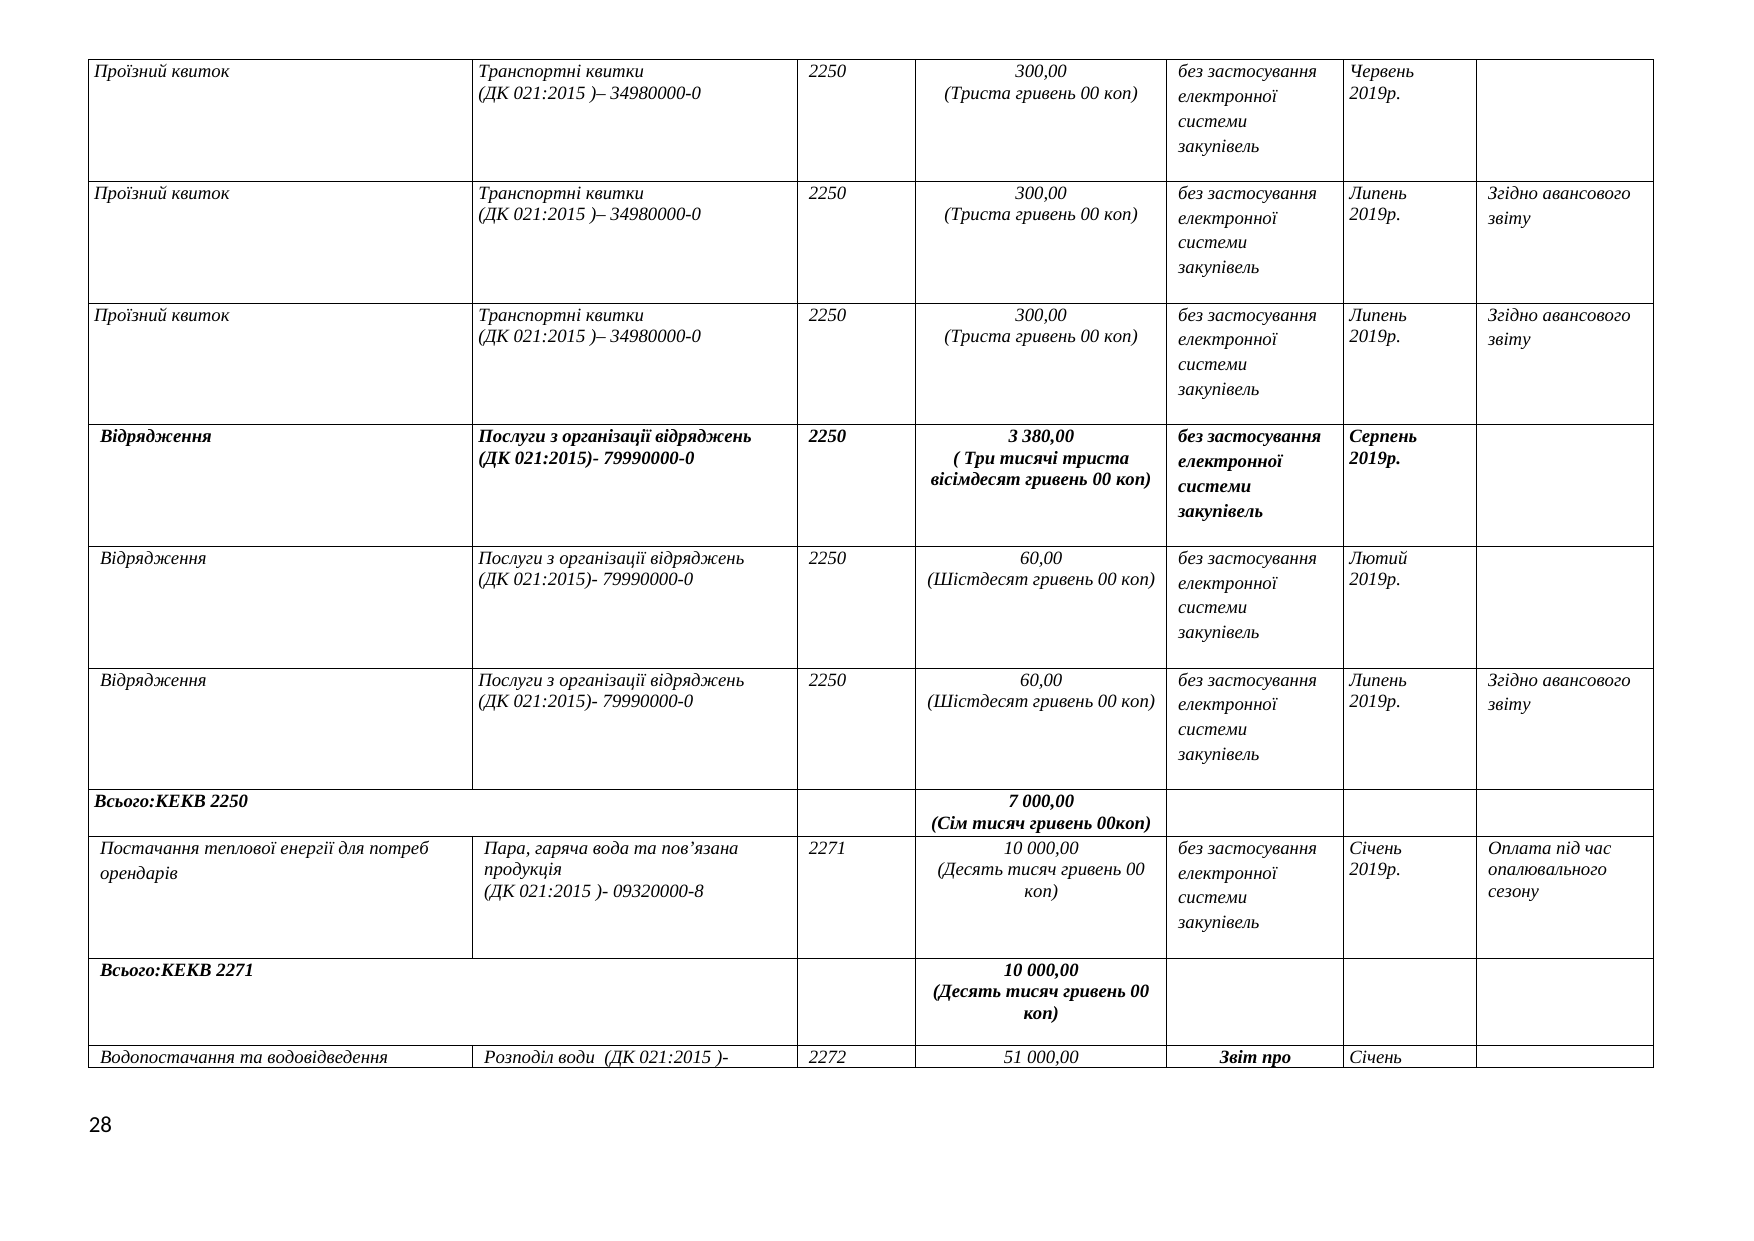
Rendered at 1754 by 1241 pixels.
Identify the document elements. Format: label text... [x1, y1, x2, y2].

table_cell 7 000,00 (Сім тисяч гривень 00коп) [916, 790, 1166, 836]
table_cell Транспортні квитки (ДК 021:2015 )– 34980000-0 [473, 182, 797, 302]
table_cell [1344, 959, 1476, 1045]
table_cell [1167, 790, 1343, 836]
table_cell 10 000,00 (Десять тисяч гривень 00 коп) [916, 959, 1166, 1045]
table_cell [1477, 425, 1653, 546]
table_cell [916, 60, 1166, 181]
table_cell Відрядження [89, 669, 472, 789]
table_cell Згідно авансового звіту [1477, 182, 1653, 302]
table_cell [1477, 547, 1653, 667]
table_cell Оплата під час опалювального сезону [1477, 837, 1653, 957]
table_cell Проїзний квиток [89, 304, 472, 424]
table_cell Згідно авансового звіту [1477, 304, 1653, 424]
table_cell Відрядження [89, 425, 472, 546]
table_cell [89, 1046, 472, 1067]
table_cell 2250 [798, 669, 915, 789]
table_cell 2250 [798, 425, 915, 546]
table_cell 60,00 (Шістдесят гривень 00 коп) [916, 547, 1166, 667]
table_cell 2250 [798, 547, 915, 667]
table_cell Липень 2019р. [1344, 182, 1476, 302]
table_cell без застосування електронної системи закупівель [1167, 304, 1343, 424]
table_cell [1167, 1046, 1343, 1067]
table_cell без застосування електронної системи закупівель [1167, 425, 1343, 546]
table_cell 2272 [798, 1046, 915, 1067]
table_cell Проїзний квиток [89, 60, 472, 181]
table_cell 10 000,00 (Десять тисяч гривень 00 коп) [916, 837, 1166, 957]
table_cell [1344, 790, 1476, 836]
table_cell Червень 2019р. [1344, 60, 1476, 181]
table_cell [473, 1046, 797, 1067]
table_cell 2271 [798, 837, 915, 957]
table_cell Липень 2019р. [1344, 304, 1476, 424]
table_cell 300,00 (Триста гривень 00 коп) [916, 304, 1166, 424]
table_cell Січень 2019р. [1344, 1046, 1476, 1067]
table_cell 2250 [798, 182, 915, 302]
table_cell Серпень 2019р. [1344, 425, 1476, 546]
table_cell Всього:КЕКВ 2250 [89, 790, 797, 836]
table_cell Транспортні квитки (ДК 021:2015 )– 34980000-0 [473, 304, 797, 424]
table_cell Липень 2019р. [1344, 669, 1476, 789]
table_cell [1477, 959, 1653, 1045]
table_cell [798, 790, 915, 836]
table_cell 3 380,00 ( Три тисячі триста вісімдесят гривень 00 коп) [916, 425, 1166, 546]
table_cell Послуги з організації відряджень (ДК 021:2015)- 79990000-0 [473, 547, 797, 667]
table_cell [1167, 959, 1343, 1045]
table_cell без застосування електронної системи закупівель [1167, 182, 1343, 302]
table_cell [1167, 60, 1343, 181]
table_cell Постачання теплової енергії для потреб орендарів [89, 837, 472, 957]
table_cell без застосування електронної системи закупівель [1167, 547, 1343, 667]
table_cell 2250 [798, 304, 915, 424]
table_cell [1477, 1046, 1653, 1067]
table_cell Проїзний квиток [89, 182, 472, 302]
table_cell [1477, 790, 1653, 836]
table_cell Послуги з організації відряджень (ДК 021:2015)- 79990000-0 [473, 669, 797, 789]
table_cell Пара, гаряча вода та пов’язана продукція (ДК 021:2015 )- 09320000-8 [473, 837, 797, 957]
table_cell Згідно авансового звіту [1477, 669, 1653, 789]
table_cell 2250 [798, 60, 915, 181]
table_cell 60,00 (Шістдесят гривень 00 коп) [916, 669, 1166, 789]
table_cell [473, 60, 797, 181]
table_cell без застосування електронної системи закупівель [1167, 669, 1343, 789]
table_cell Січень 2019р. [1344, 837, 1476, 957]
table_cell Послуги з організації відряджень (ДК 021:2015)- 79990000-0 [473, 425, 797, 546]
table_cell Відрядження [89, 547, 472, 667]
table_cell Лютий 2019р. [1344, 547, 1476, 667]
table_cell [798, 959, 915, 1045]
table_cell Всього:КЕКВ 2271 [89, 959, 797, 1045]
table_cell без застосування електронної системи закупівель [1167, 837, 1343, 957]
table_cell [1477, 60, 1653, 181]
table_cell 300,00 (Триста гривень 00 коп) [916, 182, 1166, 302]
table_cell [916, 1046, 1166, 1067]
